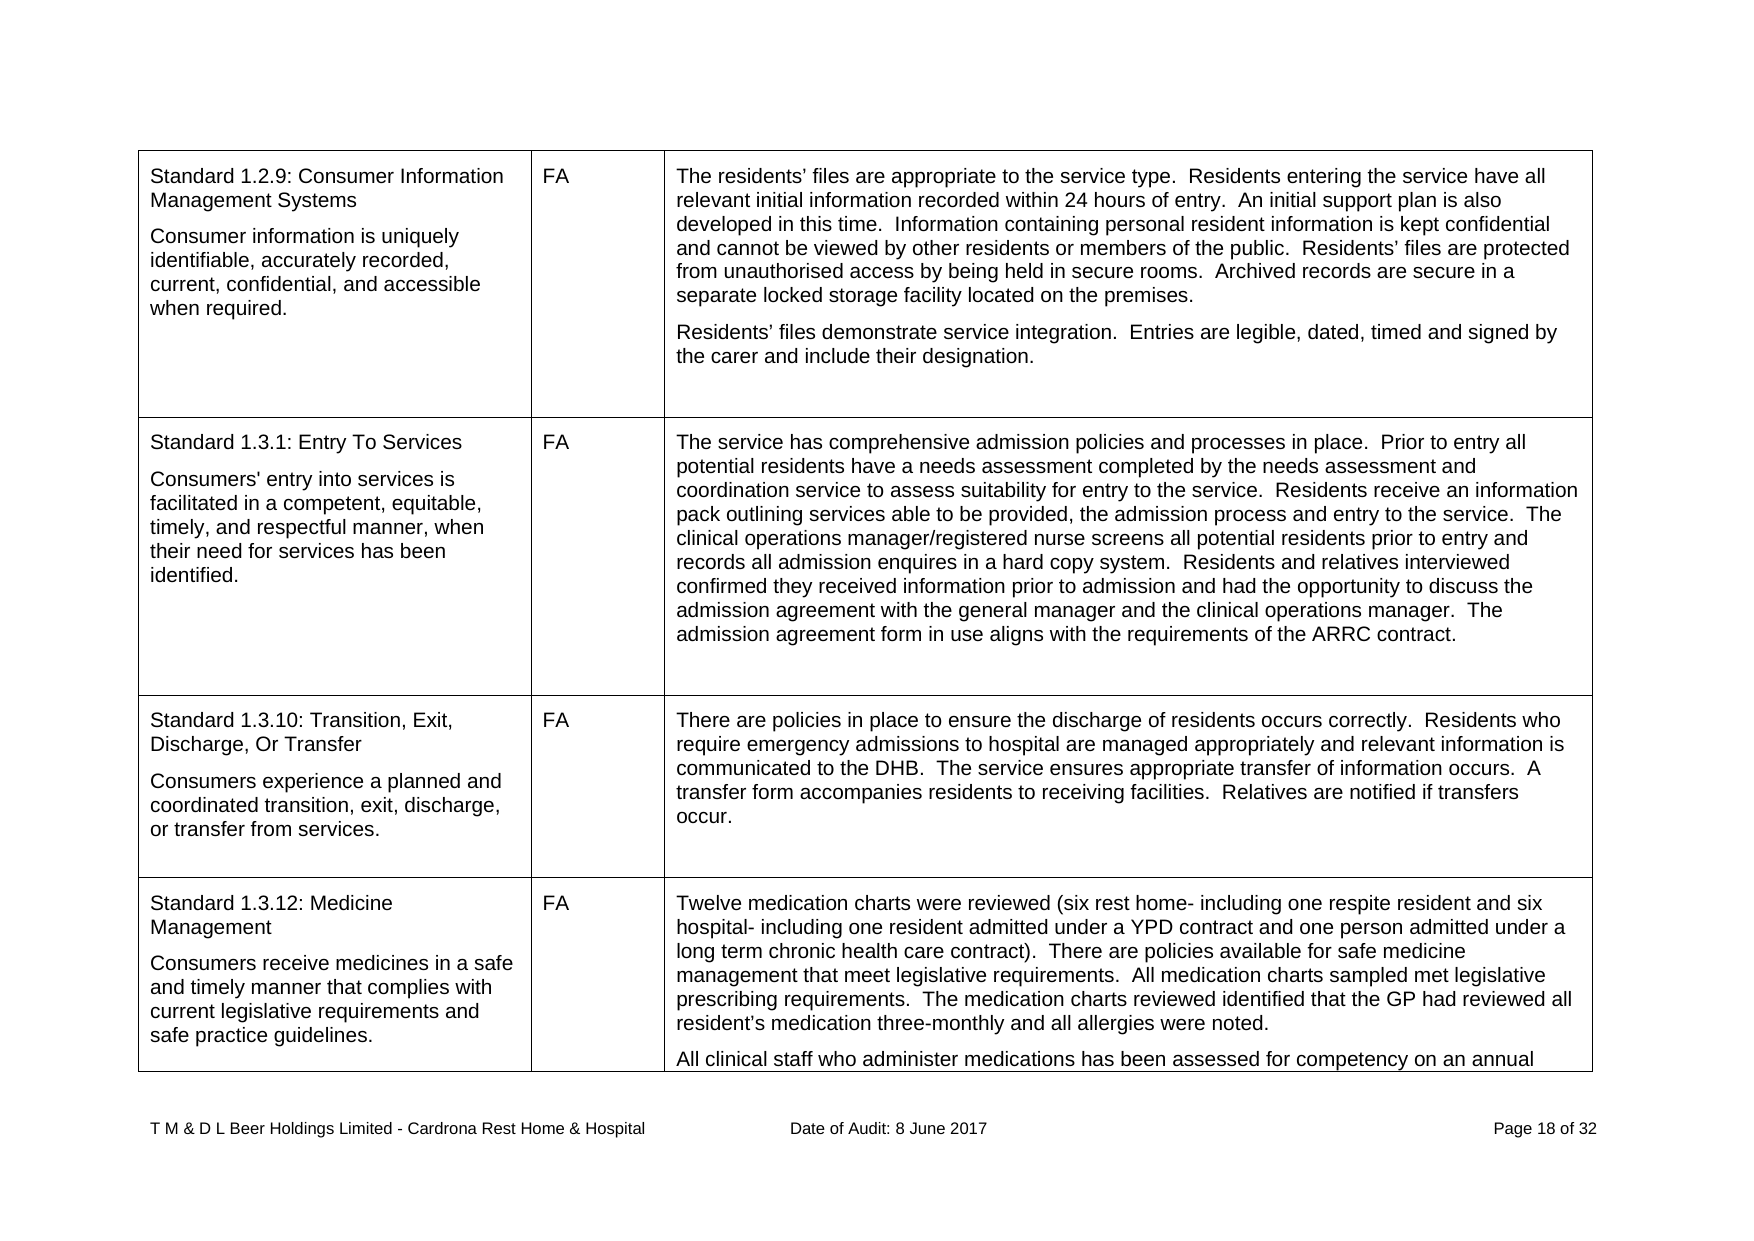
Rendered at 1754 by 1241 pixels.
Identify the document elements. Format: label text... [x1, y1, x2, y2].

table_cell Standard 1.3.10: Transition, Exit, Discharge, Or Transfer Consumers experience a planned and coordinated transition, exit, discharge, or transfer from services. [139, 696, 531, 877]
table_cell FA [532, 418, 664, 695]
table_cell FA [532, 878, 664, 1071]
table_cell FA [532, 696, 664, 877]
table_cell FA [532, 151, 664, 417]
table_cell Standard 1.2.9: Consumer Information Management Systems Consumer information is uniquely identifiable, accurately recorded, current, confidential, and accessible when required. [139, 151, 531, 417]
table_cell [665, 878, 1592, 1071]
table_cell The residents’ files are appropriate to the service type. Residents entering the service have all relevant initial information recorded within 24 hours of entry. An initial support plan is also developed in this time. Information containing personal resident information is kept confidential and cannot be viewed by other residents or members of the public. Residents’ files are protected from unauthorised access by being held in secure rooms. Archived records are secure in a separate locked storage facility located on the premises. Residents’ files demonstrate service integration. Entries are legible, dated, timed and signed by the carer and include their designation. [665, 151, 1592, 417]
table_cell There are policies in place to ensure the discharge of residents occurs correctly. Residents who require emergency admissions to hospital are managed appropriately and relevant information is communicated to the DHB. The service ensures appropriate transfer of information occurs. A transfer form accompanies residents to receiving facilities. Relatives are notified if transfers occur. [665, 696, 1592, 877]
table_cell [139, 878, 531, 1071]
table_cell Standard 1.3.1: Entry To Services Consumers' entry into services is facilitated in a competent, equitable, timely, and respectful manner, when their need for services has been identified. [139, 418, 531, 695]
table_cell The service has comprehensive admission policies and processes in place. Prior to entry all potential residents have a needs assessment completed by the needs assessment and coordination service to assess suitability for entry to the service. Residents receive an information pack outlining services able to be provided, the admission process and entry to the service. The clinical operations manager/registered nurse screens all potential residents prior to entry and records all admission enquires in a hard copy system. Residents and relatives interviewed confirmed they received information prior to admission and had the opportunity to discuss the admission agreement with the general manager and the clinical operations manager. The admission agreement form in use aligns with the requirements of the ARRC contract. [665, 418, 1592, 695]
